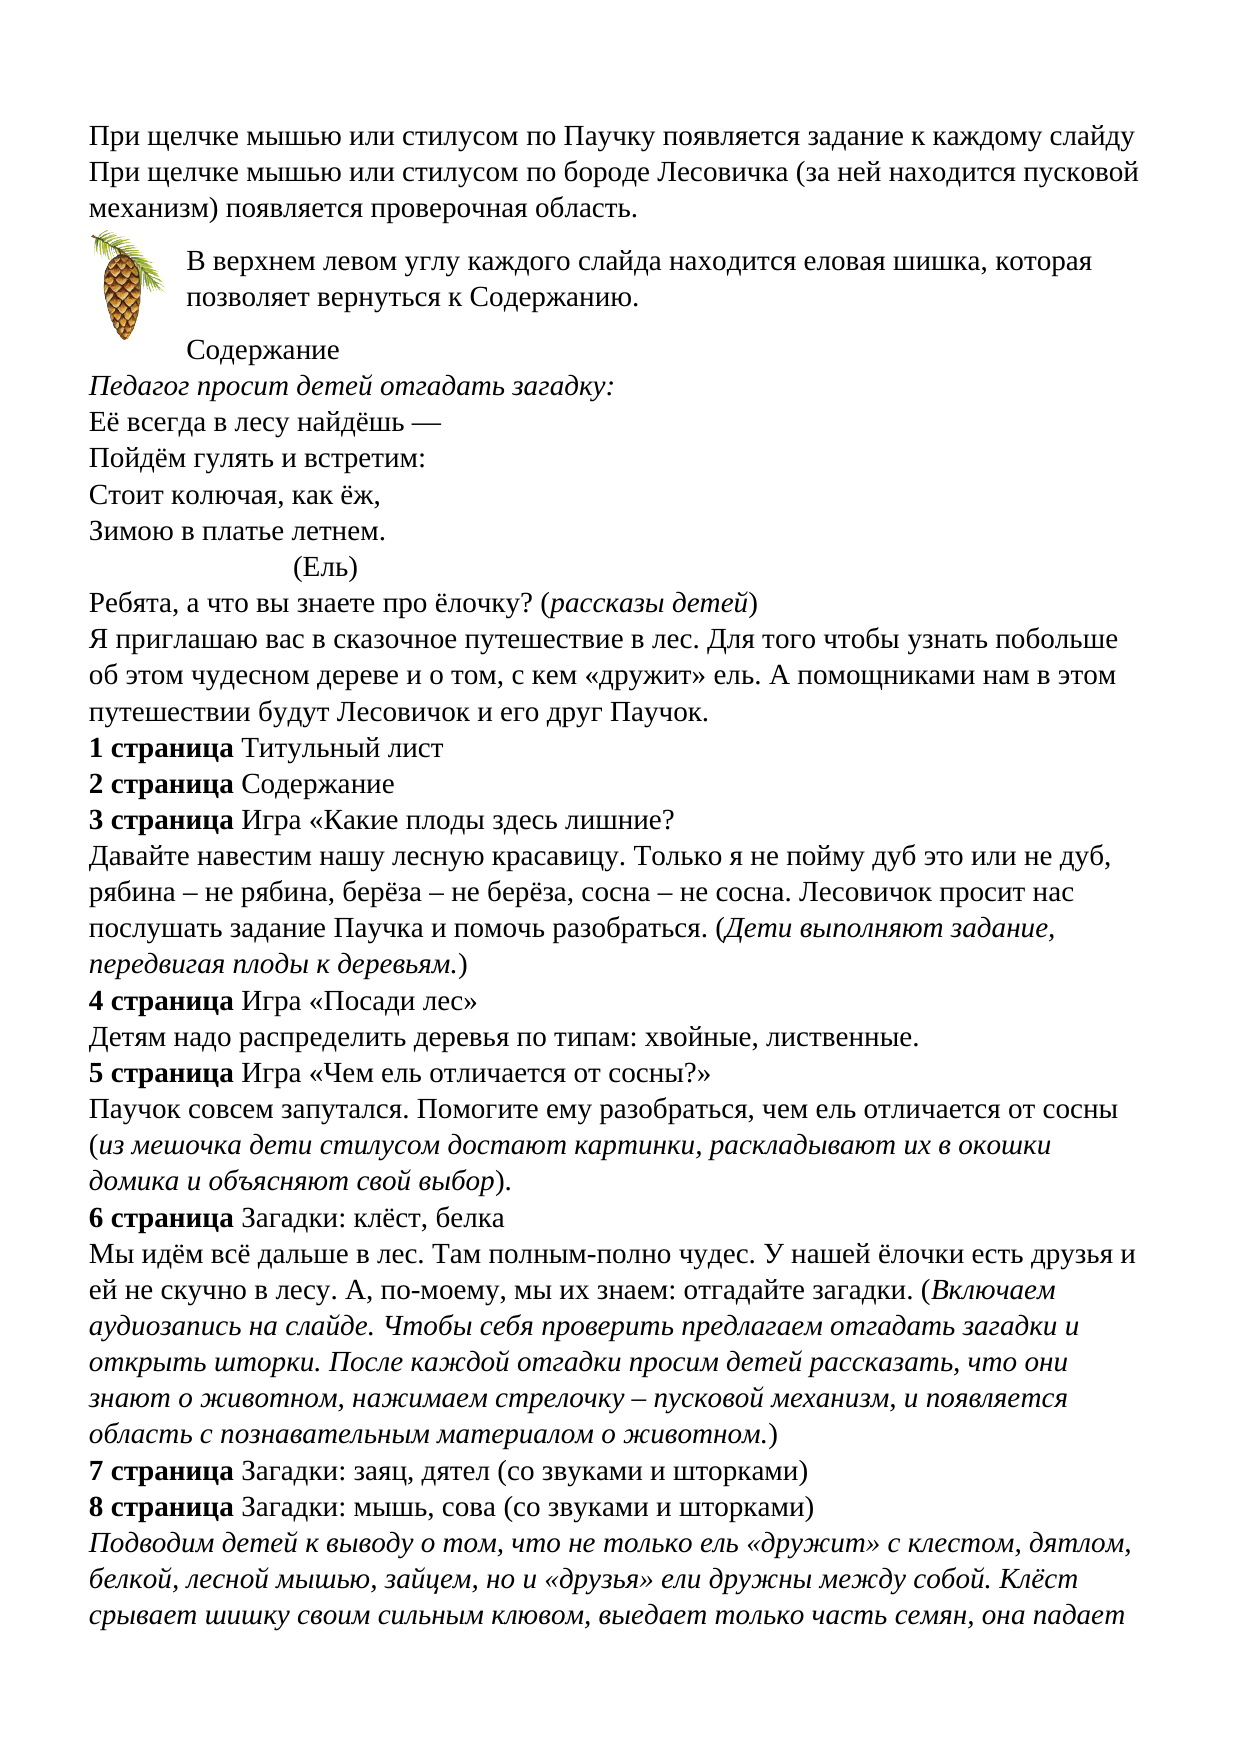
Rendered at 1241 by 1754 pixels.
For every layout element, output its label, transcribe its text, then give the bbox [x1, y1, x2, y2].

text Детям надо распределить деревья по типам: хвойные, лиственные. [89, 1019, 1152, 1052]
text 1 страница Титульный лист [89, 730, 1152, 763]
text Давайте навестим нашу лесную красавицу. Только я не пойму дуб это или не дуб, рябина – не рябина, берёза – не берёза, сосна – не сосна. Лесовичок просит нас послушать задание Паучка и помочь разобраться. (Дети выполняют задание, передвигая плоды к деревьям.) [89, 838, 1152, 980]
picture [87, 230, 168, 341]
text Мы идём всё дальше в лес. Там полным-полно чудес. У нашей ёлочки есть друзья и ей не скучно в лесу. А, по-моему, мы их знаем: отгадайте загадки. (Включаем аудиозапись на слайде. Чтобы себя проверить предлагаем отгадать загадки и открыть шторки. После каждой отгадки просим детей рассказать, что они знают о животном, нажимаем стрелочку – пусковой механизм, и появляется область с познавательным материалом о животном.) [89, 1236, 1152, 1450]
text (Ель) [89, 549, 1152, 583]
text Я приглашаю вас в сказочное путешествие в лес. Для того чтобы узнать побольше об этом чудесном дереве и о том, с кем «дружит» ель. А помощниками нам в этом путешествии будут Лесовичок и его друг Паучок. [89, 621, 1152, 727]
text При щелчке мышью или стилусом по Паучку появляется задание к каждому слайду При щелчке мышью или стилусом по бороде Лесовичка (за ней находится пусковой механизм) появляется проверочная область. [89, 118, 1152, 224]
text Содержание [89, 332, 1152, 366]
text 7 страница Загадки: заяц, дятел (со звуками и шторками) [89, 1453, 1152, 1486]
text 6 страница Загадки: клёст, белка [89, 1200, 1152, 1233]
text 8 страница Загадки: мышь, сова (со звуками и шторками) [89, 1489, 1152, 1522]
text Её всегда в лесу найдёшь — Пойдём гулять и встретим: Стоит колючая, как ёж, Зимою в платье летнем. [89, 404, 1152, 546]
text В верхнем левом углу каждого слайда находится еловая шишка, которая позволяет вернуться к Содержанию. [168, 243, 1152, 313]
text 4 страница Игра «Посади лес» [89, 983, 1152, 1016]
text 3 страница Игра «Какие плоды здесь лишние? [89, 802, 1152, 836]
text Педагог просит детей отгадать загадку: [89, 368, 1152, 402]
text 5 страница Игра «Чем ель отличается от сосны?» [89, 1055, 1152, 1089]
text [89, 1525, 1152, 1631]
text Паучок совсем запутался. Помогите ему разобраться, чем ель отличается от сосны (из мешочка дети стилусом достают картинки, раскладывают их в окошки домика и объясняют свой выбор). [89, 1091, 1152, 1197]
text 2 страница Содержание [89, 766, 1152, 799]
text Ребята, а что вы знаете про ёлочку? (рассказы детей) [89, 585, 1152, 619]
